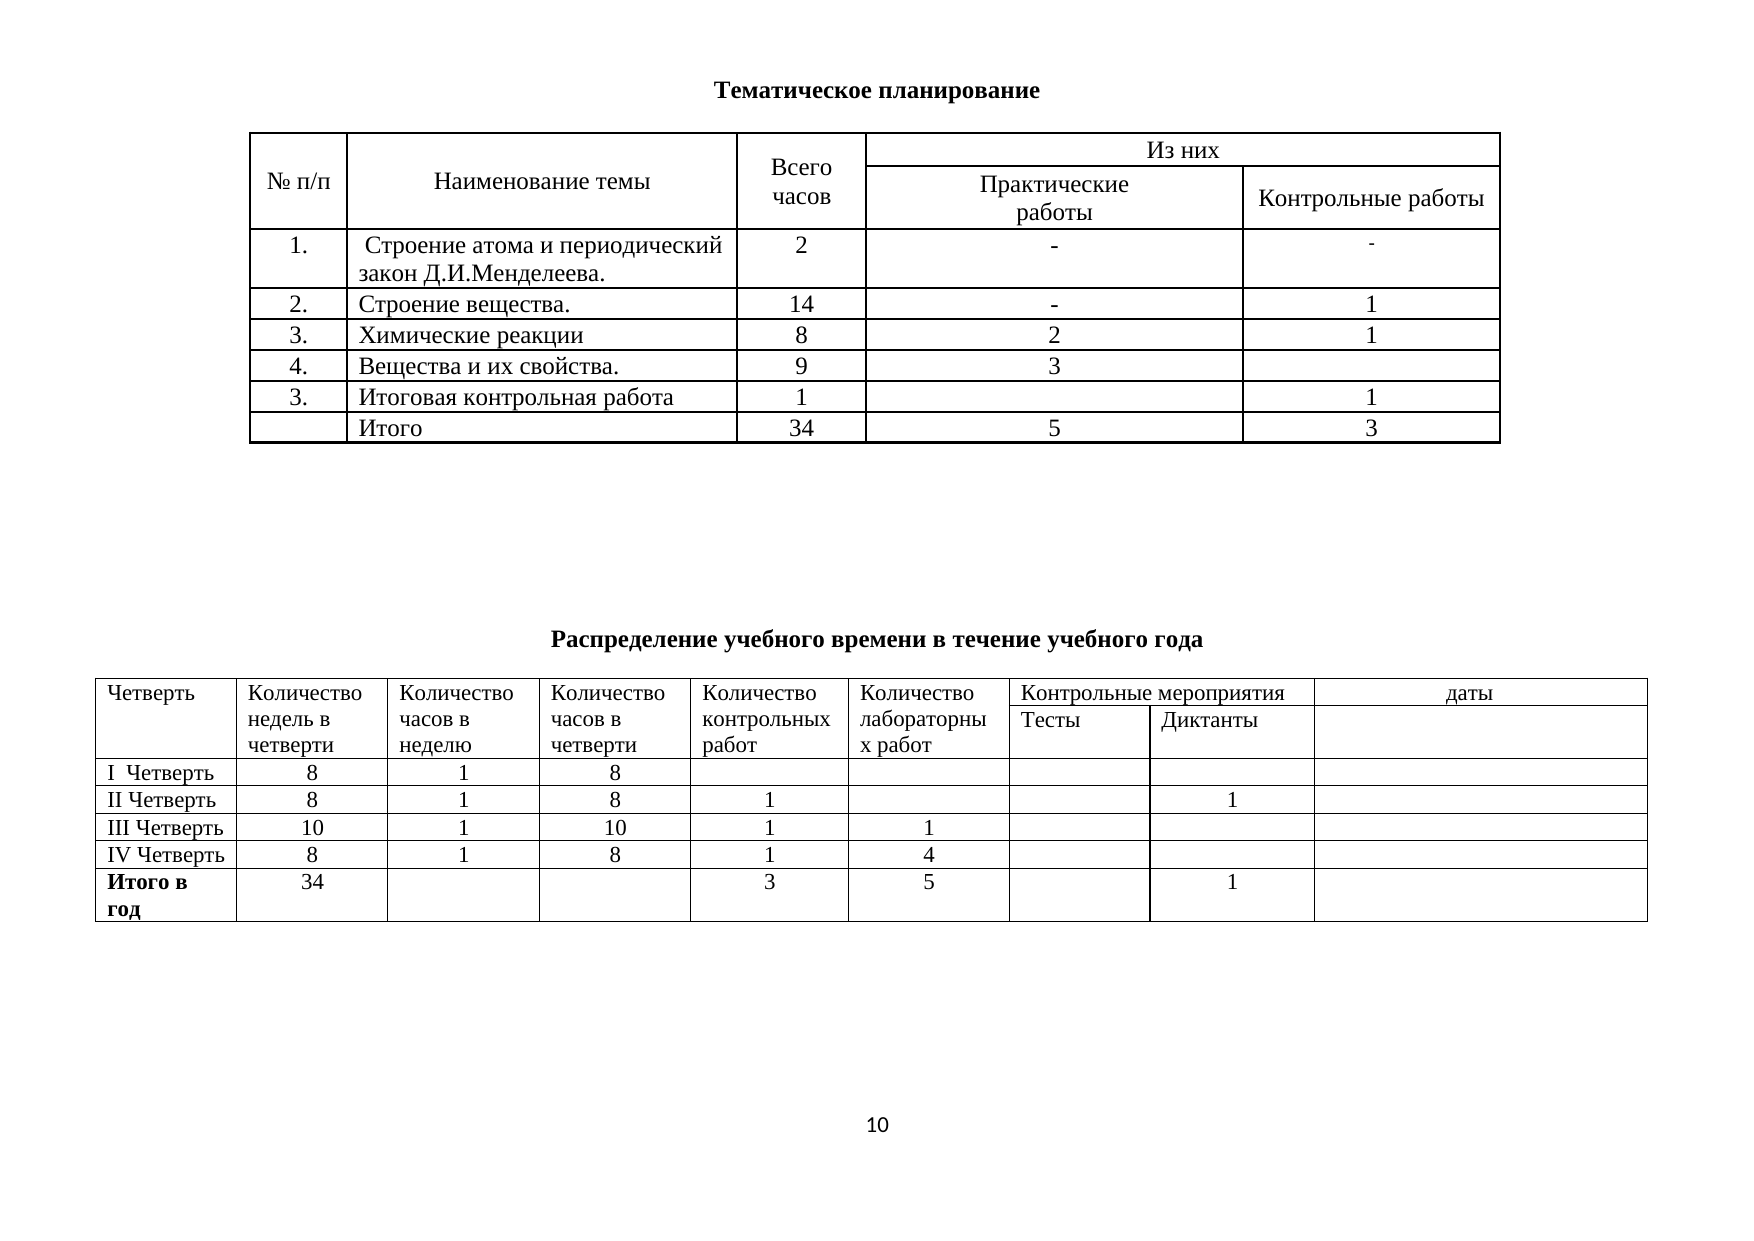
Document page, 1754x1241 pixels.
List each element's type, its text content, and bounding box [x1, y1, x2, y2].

table_cell [1010, 786, 1149, 813]
table_cell 8 [237, 841, 387, 867]
table_cell 3 [1244, 413, 1499, 441]
table_cell 8 [540, 759, 690, 785]
table_cell 1 [1244, 320, 1499, 349]
table_cell 1 [388, 814, 539, 840]
table_cell 1 [691, 841, 848, 867]
table_cell 3 [867, 351, 1242, 380]
table_cell 8 [540, 841, 690, 867]
table_cell 2 [738, 230, 865, 287]
table_cell Тесты [1010, 706, 1149, 758]
table_cell Строение вещества. [348, 289, 736, 318]
table_cell [867, 382, 1242, 411]
table_header Количество недель в четверти [237, 679, 387, 758]
table_header № п/п [251, 134, 346, 228]
text Тематическое планирование [118, 75, 1636, 132]
table_cell [1315, 814, 1647, 840]
table_cell III Четверть [96, 814, 236, 840]
table_cell 1 [388, 786, 539, 813]
table_cell 8 [237, 786, 387, 813]
table_cell 3. [251, 382, 346, 411]
table_header Всего часов [738, 134, 865, 228]
table_cell 1 [1151, 869, 1314, 921]
table_cell 4 [849, 841, 1009, 867]
table_cell [1010, 841, 1149, 867]
table_cell Строение атома и периодический закон Д.И.Менделеева. [348, 230, 736, 287]
table_cell 1 [691, 814, 848, 840]
table_header Количество контрольных работ [691, 679, 848, 758]
table_cell Вещества и их свойства. [348, 351, 736, 380]
table_cell 9 [738, 351, 865, 380]
table_cell Практические работы [867, 167, 1242, 228]
table_cell 1 [849, 814, 1009, 840]
table_header даты [1315, 679, 1647, 705]
table_cell IV Четверть [96, 841, 236, 867]
table_header Количество часов в четверти [540, 679, 690, 758]
table_cell [1151, 759, 1314, 785]
table_cell 2 [867, 320, 1242, 349]
table_cell 1 [738, 382, 865, 411]
table_header Количество часов в неделю [388, 679, 539, 758]
table_header Количество лабораторных работ [849, 679, 1009, 758]
table_cell [1010, 869, 1149, 921]
table_cell [1315, 869, 1647, 921]
table_cell 1. [251, 230, 346, 287]
table_cell 3. [251, 320, 346, 349]
table_header Четверть [96, 679, 236, 758]
table_cell [1315, 706, 1647, 758]
table_cell Химические реакции [348, 320, 736, 349]
table_cell 8 [237, 759, 387, 785]
table_cell 2. [251, 289, 346, 318]
table_cell [1010, 759, 1149, 785]
table_cell 10 [237, 814, 387, 840]
table_cell [1315, 841, 1647, 867]
table_cell II Четверть [96, 786, 236, 813]
table_cell Итоговая контрольная работа [348, 382, 736, 411]
table_cell Диктанты [1151, 706, 1314, 758]
table_header Контрольные мероприятия [1010, 679, 1314, 705]
table_cell 1 [388, 759, 539, 785]
table_cell [1244, 351, 1499, 380]
table_cell 34 [237, 869, 387, 921]
table_cell 5 [849, 869, 1009, 921]
table_cell Контрольные работы [1244, 167, 1499, 228]
table_cell [251, 413, 346, 441]
table_cell [388, 869, 539, 921]
table_cell 1 [1151, 786, 1314, 813]
table_cell 1 [691, 786, 848, 813]
table_cell I Четверть [96, 759, 236, 785]
table_cell [1010, 814, 1149, 840]
table_cell 3 [691, 869, 848, 921]
table_cell 1 [1244, 382, 1499, 411]
table_cell - [1244, 230, 1499, 287]
text Распределение учебного времени в течение учебного года [118, 624, 1636, 653]
table_cell [540, 869, 690, 921]
table_cell Итого [348, 413, 736, 441]
table_cell [691, 759, 848, 785]
table_cell [1151, 841, 1314, 867]
table_cell 34 [738, 413, 865, 441]
table_cell 8 [540, 786, 690, 813]
table_cell Итого в год [96, 869, 236, 921]
table_cell - [867, 289, 1242, 318]
table_cell [849, 786, 1009, 813]
table_cell 1 [388, 841, 539, 867]
table_cell [1315, 759, 1647, 785]
table_cell [849, 759, 1009, 785]
table_cell 1 [1244, 289, 1499, 318]
table_cell 5 [867, 413, 1242, 441]
table_cell [1315, 786, 1647, 813]
table_cell 4. [251, 351, 346, 380]
table_cell 14 [738, 289, 865, 318]
table_cell 8 [738, 320, 865, 349]
table_cell - [867, 230, 1242, 287]
table_cell [1151, 814, 1314, 840]
table_header Из них [867, 134, 1499, 165]
table_cell 10 [540, 814, 690, 840]
table_header Наименование темы [348, 134, 736, 228]
